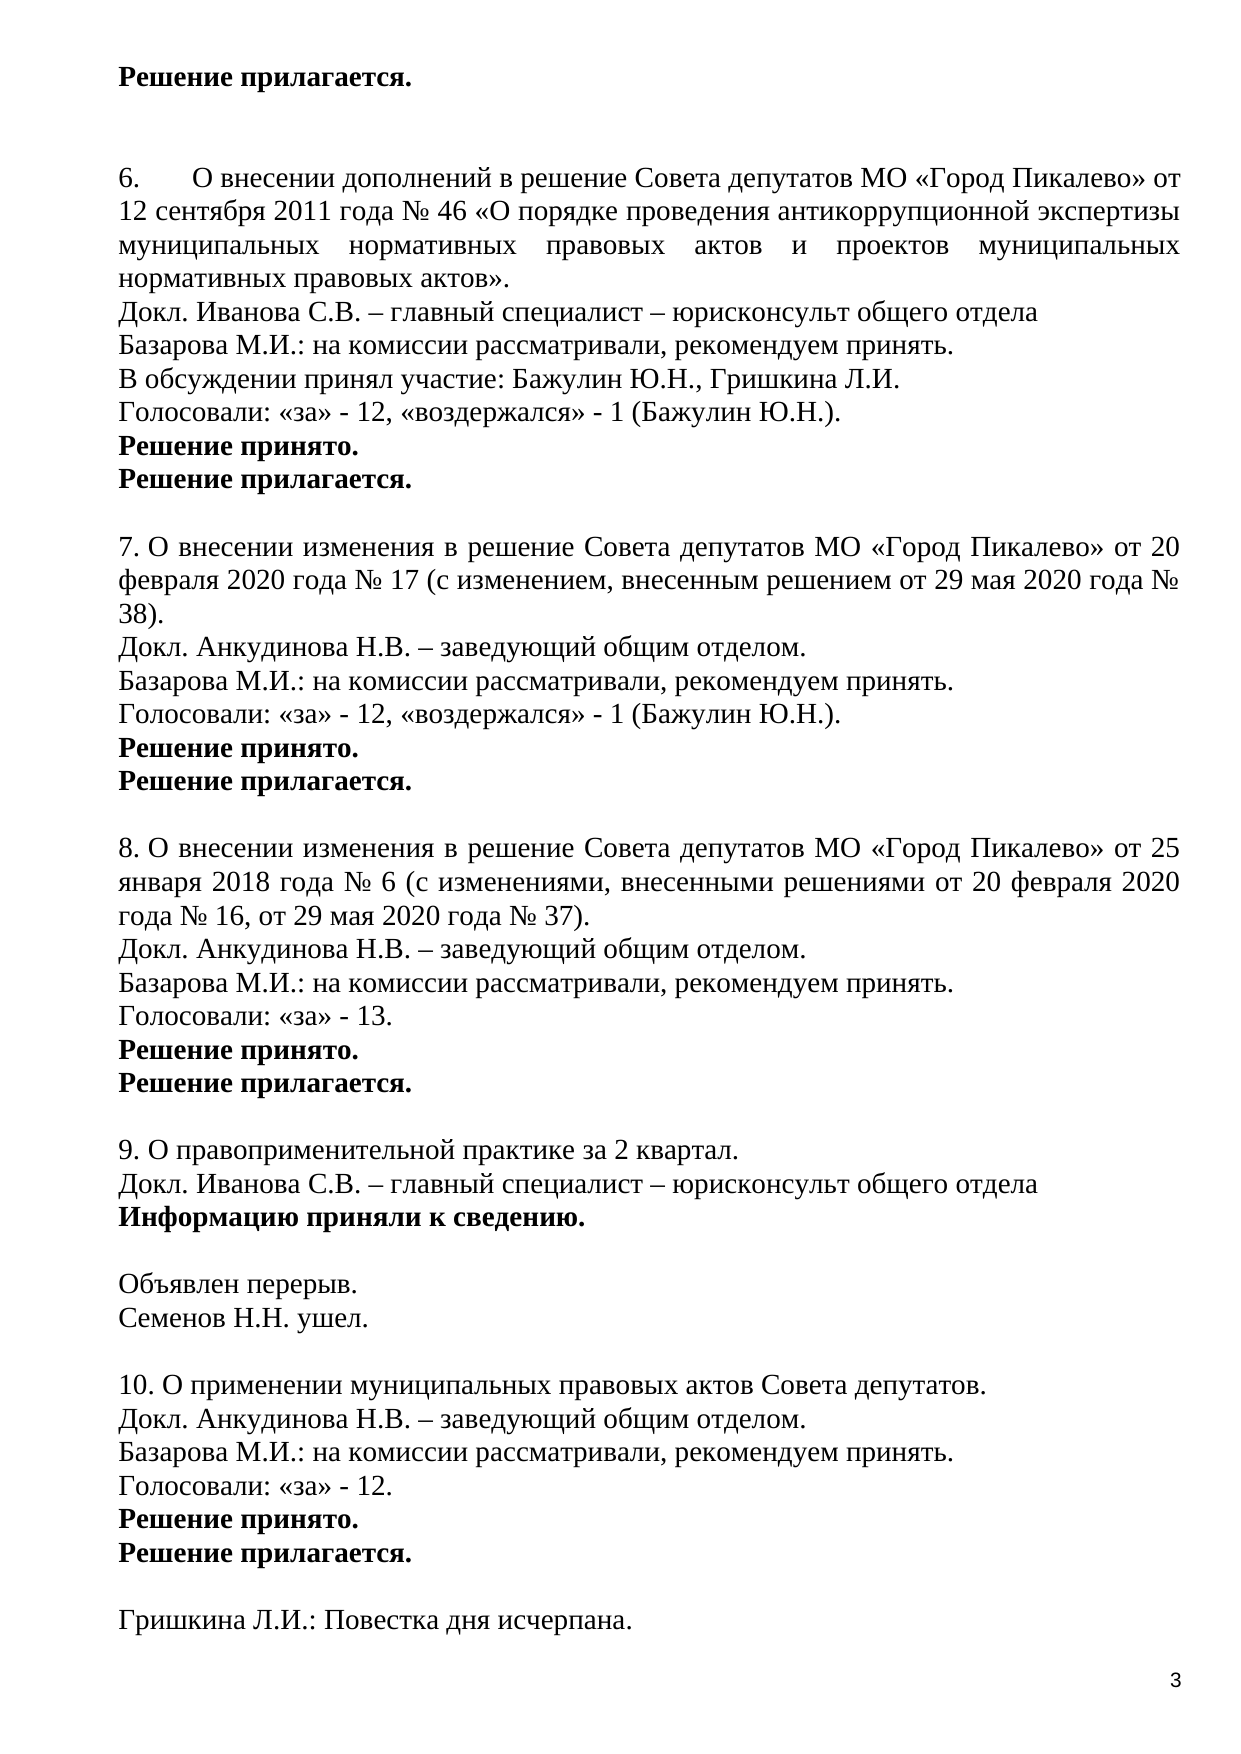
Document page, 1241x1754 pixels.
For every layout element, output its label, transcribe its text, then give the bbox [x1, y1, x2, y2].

text 10. О применении муниципальных правовых актов Совета депутатов. [118, 1367, 1181, 1401]
text Голосовали: «за» - 12, «воздержался» - 1 (Бажулин Ю.Н.). [118, 394, 1181, 428]
list Гришкина Л.И.: Повестка дня исчерпана. [118, 1602, 1181, 1636]
text Голосовали: «за» - 13. [118, 998, 1181, 1032]
text Решение прилагается. [118, 1065, 1181, 1099]
list О внесении изменения в решение Совета депутатов МО «Город Пикалево» от 20 февраля 2020 года № 17 (с изменением, внесенным решением от 29 мая 2020 года № 38). [118, 529, 1181, 629]
text Информацию приняли к сведению. [118, 1199, 1181, 1233]
list О правоприменительной практике за 2 квартал. [118, 1132, 1181, 1166]
text Докл. Иванова С.В. – главный специалист – юрисконсульт общего отдела [118, 1166, 1181, 1199]
text Решение прилагается. [118, 462, 1181, 495]
list Решение принято. [118, 1501, 1181, 1535]
list Базарова М.И.: на комиссии рассматривали, рекомендуем принять. [118, 327, 1181, 361]
list Решение прилагается. [118, 59, 1181, 93]
list Семенов Н.Н. ушел. [118, 1300, 1181, 1334]
list Базарова М.И.: на комиссии рассматривали, рекомендуем принять. [118, 663, 1181, 696]
list О внесении изменения в решение Совета депутатов МО «Город Пикалево» от 25 января 2018 года № 6 (с изменениями, внесенными решениями от 20 февраля 2020 года № 16, от 29 мая 2020 года № 37). [118, 831, 1181, 931]
text Докл. Анкудинова Н.В. – заведующий общим отделом. [118, 931, 1181, 965]
text В обсуждении принял участие: Бажулин Ю.Н., Гришкина Л.И. [118, 361, 1181, 394]
text Решение принято. [118, 1032, 1181, 1065]
list Объявлен перерыв. [118, 1267, 1181, 1300]
list Базарова М.И.: на комиссии рассматривали, рекомендуем принять. [118, 965, 1181, 998]
list Решение принято. [118, 730, 1181, 763]
list Решение прилагается. [118, 1535, 1181, 1568]
list Решение прилагается. [118, 763, 1181, 797]
text Голосовали: «за» - 12, «воздержался» - 1 (Бажулин Ю.Н.). [118, 696, 1181, 730]
text Докл. Иванова С.В. – главный специалист – юрисконсульт общего отдела [118, 294, 1181, 327]
text Голосовали: «за» - 12. [118, 1468, 1181, 1501]
list Базарова М.И.: на комиссии рассматривали, рекомендуем принять. [118, 1434, 1181, 1468]
text Решение принято. [118, 428, 1181, 462]
list Докл. Анкудинова Н.В. – заведующий общим отделом. [118, 1401, 1181, 1434]
list Докл. Анкудинова Н.В. – заведующий общим отделом. [118, 629, 1181, 663]
title О внесении дополнений в решение Совета депутатов МО «Город Пикалево» от 12 сентября 2011 года № 46 «О порядке проведения антикоррупционной экспертизы муниципальных нормативных правовых актов и проектов муниципальных нормативных правовых актов». [118, 160, 1181, 294]
